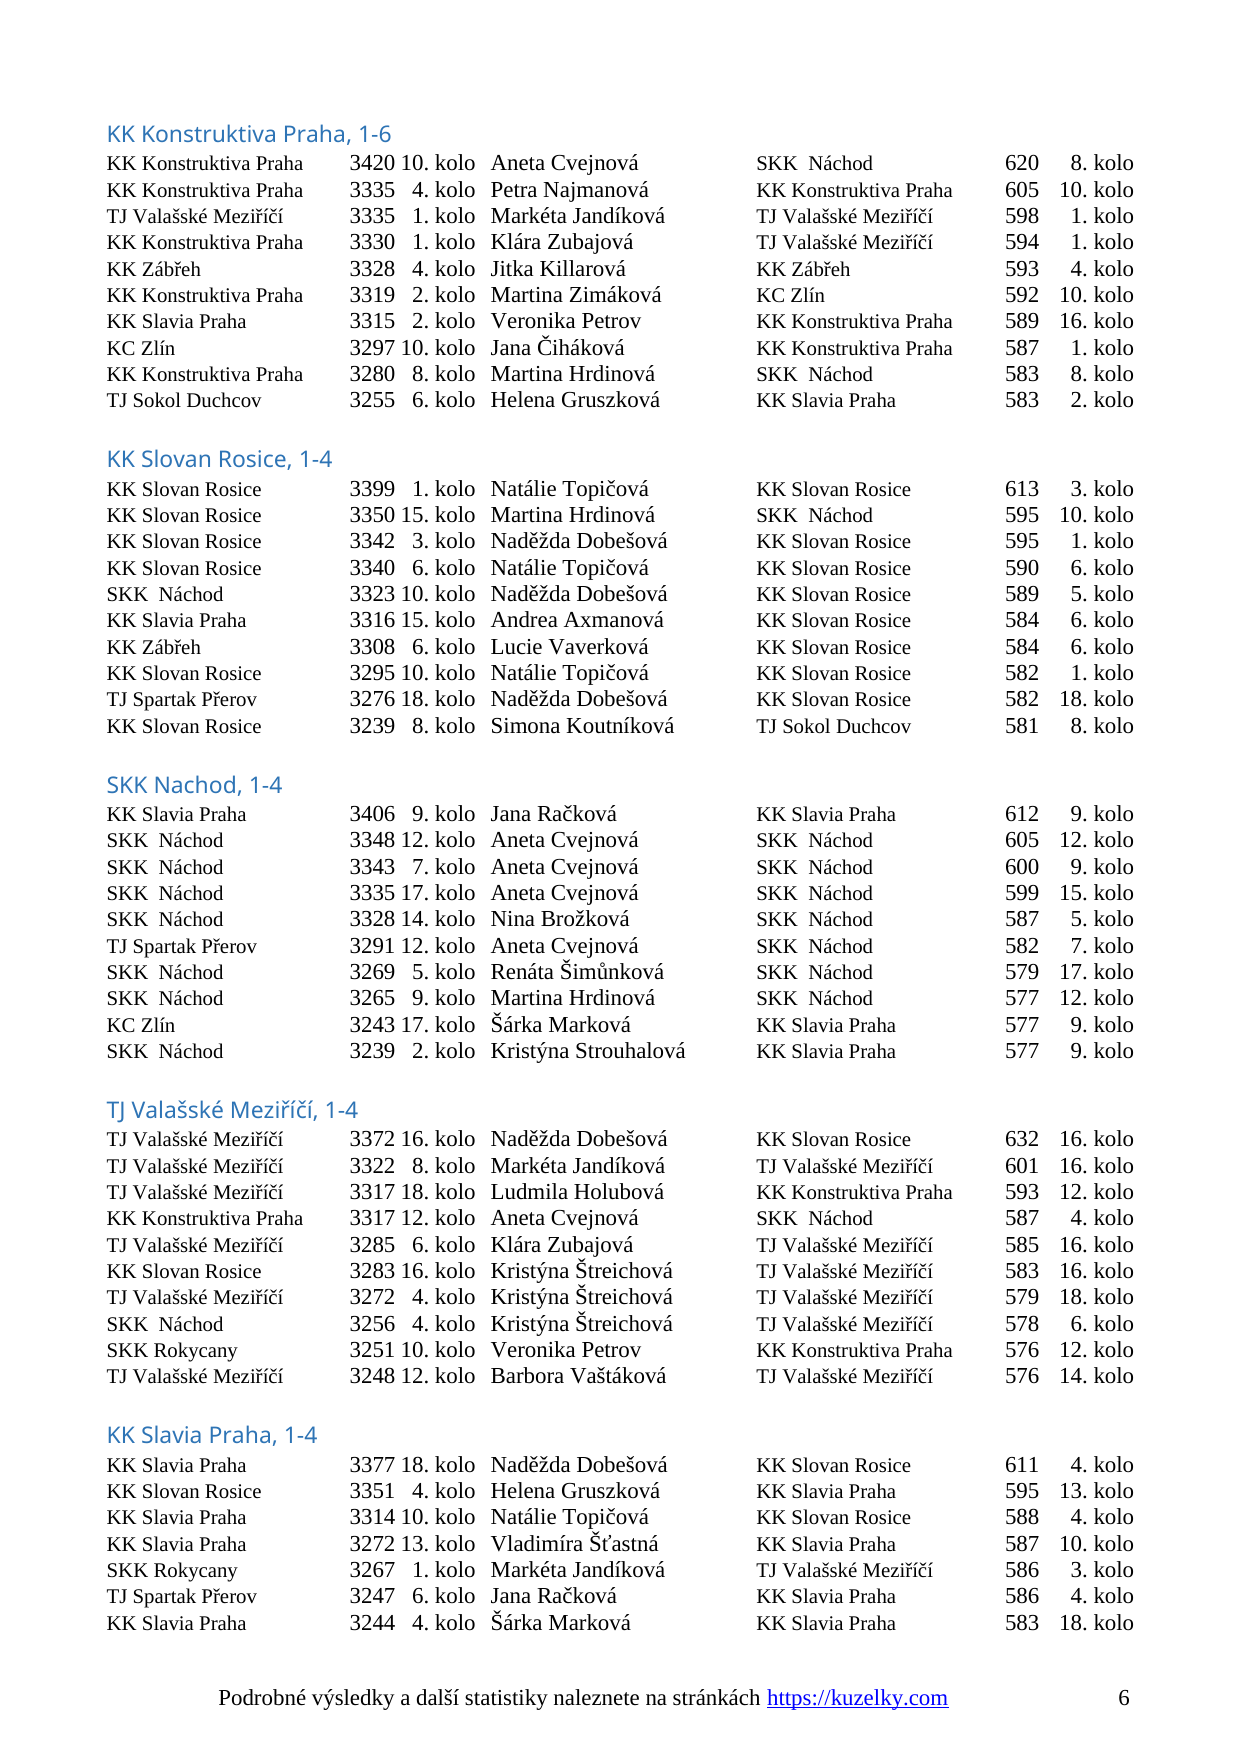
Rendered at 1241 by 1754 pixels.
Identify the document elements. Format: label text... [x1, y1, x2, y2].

text KK Slavia Praha 3272 13. kolo Vladimíra Šťastná KK Slavia Praha 587 10. kolo [106, 1530, 1134, 1556]
text KK Konstruktiva Praha 3319 2. kolo Martina Zimáková KC Zlín 592 10. kolo [106, 281, 1134, 307]
text TJ Valašské Meziříčí 3285 6. kolo Klára Zubajová TJ Valašské Meziříčí 585 16. kolo [106, 1231, 1134, 1257]
text SKK Náchod 3343 7. kolo Aneta Cvejnová SKK Náchod 600 9. kolo [106, 853, 1134, 879]
text KK Slavia Praha 3315 2. kolo Veronika Petrov KK Konstruktiva Praha 589 16. kolo [106, 307, 1134, 334]
text KK Konstruktiva Praha 3335 4. kolo Petra Najmanová KK Konstruktiva Praha 605 10. kolo [106, 176, 1134, 202]
text SKK Náchod 3348 12. kolo Aneta Cvejnová SKK Náchod 605 12. kolo [106, 826, 1134, 853]
text KK Konstruktiva Praha 3280 8. kolo Martina Hrdinová SKK Náchod 583 8. kolo [106, 360, 1134, 387]
text TJ Sokol Duchcov 3255 6. kolo Helena Gruszková KK Slavia Praha 583 2. kolo [106, 387, 1134, 413]
subtitle KK Slovan Rosice, 1-4 [106, 443, 1134, 475]
text SKK Rokycany 3267 1. kolo Markéta Jandíková TJ Valašské Meziříčí 586 3. kolo [106, 1556, 1134, 1582]
text KK Slovan Rosice 3283 16. kolo Kristýna Štreichová TJ Valašské Meziříčí 583 16. kolo [106, 1257, 1134, 1283]
text KK Slovan Rosice 3342 3. kolo Naděžda Dobešová KK Slovan Rosice 595 1. kolo [106, 527, 1134, 554]
text TJ Spartak Přerov 3247 6. kolo Jana Račková KK Slavia Praha 586 4. kolo [106, 1582, 1134, 1609]
text KK Slavia Praha 3314 10. kolo Natálie Topičová KK Slovan Rosice 588 4. kolo [106, 1503, 1134, 1530]
text SKK Náchod 3335 17. kolo Aneta Cvejnová SKK Náchod 599 15. kolo [106, 879, 1134, 905]
text SKK Náchod 3256 4. kolo Kristýna Štreichová TJ Valašské Meziříčí 578 6. kolo [106, 1310, 1134, 1336]
subtitle KK Konstruktiva Praha, 1-6 [106, 118, 1134, 149]
subtitle TJ Valašské Meziříčí, 1-4 [106, 1094, 1134, 1125]
text KK Zábřeh 3308 6. kolo Lucie Vaverková KK Slovan Rosice 584 6. kolo [106, 633, 1134, 659]
text SKK Náchod 3328 14. kolo Nina Brožková SKK Náchod 587 5. kolo [106, 905, 1134, 932]
text KK Zábřeh 3328 4. kolo Jitka Killarová KK Zábřeh 593 4. kolo [106, 255, 1134, 281]
text KK Konstruktiva Praha 3420 10. kolo Aneta Cvejnová SKK Náchod 620 8. kolo [106, 149, 1134, 176]
text TJ Valašské Meziříčí 3322 8. kolo Markéta Jandíková TJ Valašské Meziříčí 601 16. kolo [106, 1152, 1134, 1178]
text KK Slovan Rosice 3239 8. kolo Simona Koutníková TJ Sokol Duchcov 581 8. kolo [106, 712, 1134, 738]
text SKK Náchod 3269 5. kolo Renáta Šimůnková SKK Náchod 579 17. kolo [106, 958, 1134, 984]
text KK Slavia Praha 3406 9. kolo Jana Račková KK Slavia Praha 612 9. kolo [106, 800, 1134, 826]
subtitle KK Slavia Praha, 1-4 [106, 1419, 1134, 1451]
text TJ Spartak Přerov 3291 12. kolo Aneta Cvejnová SKK Náchod 582 7. kolo [106, 932, 1134, 958]
subtitle SKK Nachod, 1-4 [106, 769, 1134, 800]
text TJ Valašské Meziříčí 3335 1. kolo Markéta Jandíková TJ Valašské Meziříčí 598 1. kolo [106, 202, 1134, 228]
text SKK Náchod 3265 9. kolo Martina Hrdinová SKK Náchod 577 12. kolo [106, 984, 1134, 1011]
text SKK Náchod 3323 10. kolo Naděžda Dobešová KK Slovan Rosice 589 5. kolo [106, 580, 1134, 606]
text KK Slovan Rosice 3351 4. kolo Helena Gruszková KK Slavia Praha 595 13. kolo [106, 1477, 1134, 1503]
text TJ Spartak Přerov 3276 18. kolo Naděžda Dobešová KK Slovan Rosice 582 18. kolo [106, 686, 1134, 712]
text KK Konstruktiva Praha 3330 1. kolo Klára Zubajová TJ Valašské Meziříčí 594 1. kolo [106, 228, 1134, 255]
text KK Slovan Rosice 3295 10. kolo Natálie Topičová KK Slovan Rosice 582 1. kolo [106, 659, 1134, 686]
text KC Zlín 3297 10. kolo Jana Čiháková KK Konstruktiva Praha 587 1. kolo [106, 334, 1134, 360]
text KK Slovan Rosice 3350 15. kolo Martina Hrdinová SKK Náchod 595 10. kolo [106, 501, 1134, 527]
text TJ Valašské Meziříčí 3272 4. kolo Kristýna Štreichová TJ Valašské Meziříčí 579 18. kolo [106, 1283, 1134, 1310]
text TJ Valašské Meziříčí 3317 18. kolo Ludmila Holubová KK Konstruktiva Praha 593 12. kolo [106, 1178, 1134, 1204]
text KK Slavia Praha 3244 4. kolo Šárka Marková KK Slavia Praha 583 18. kolo [106, 1609, 1134, 1635]
text KK Slovan Rosice 3340 6. kolo Natálie Topičová KK Slovan Rosice 590 6. kolo [106, 554, 1134, 580]
text KC Zlín 3243 17. kolo Šárka Marková KK Slavia Praha 577 9. kolo [106, 1011, 1134, 1037]
text KK Slavia Praha 3377 18. kolo Naděžda Dobešová KK Slovan Rosice 611 4. kolo [106, 1451, 1134, 1477]
text KK Slavia Praha 3316 15. kolo Andrea Axmanová KK Slovan Rosice 584 6. kolo [106, 606, 1134, 633]
text SKK Rokycany 3251 10. kolo Veronika Petrov KK Konstruktiva Praha 576 12. kolo [106, 1336, 1134, 1362]
text TJ Valašské Meziříčí 3372 16. kolo Naděžda Dobešová KK Slovan Rosice 632 16. kolo [106, 1125, 1134, 1152]
text KK Slovan Rosice 3399 1. kolo Natálie Topičová KK Slovan Rosice 613 3. kolo [106, 475, 1134, 501]
text KK Konstruktiva Praha 3317 12. kolo Aneta Cvejnová SKK Náchod 587 4. kolo [106, 1204, 1134, 1231]
text SKK Náchod 3239 2. kolo Kristýna Strouhalová KK Slavia Praha 577 9. kolo [106, 1037, 1134, 1063]
text TJ Valašské Meziříčí 3248 12. kolo Barbora Vaštáková TJ Valašské Meziříčí 576 14. kolo [106, 1362, 1134, 1389]
